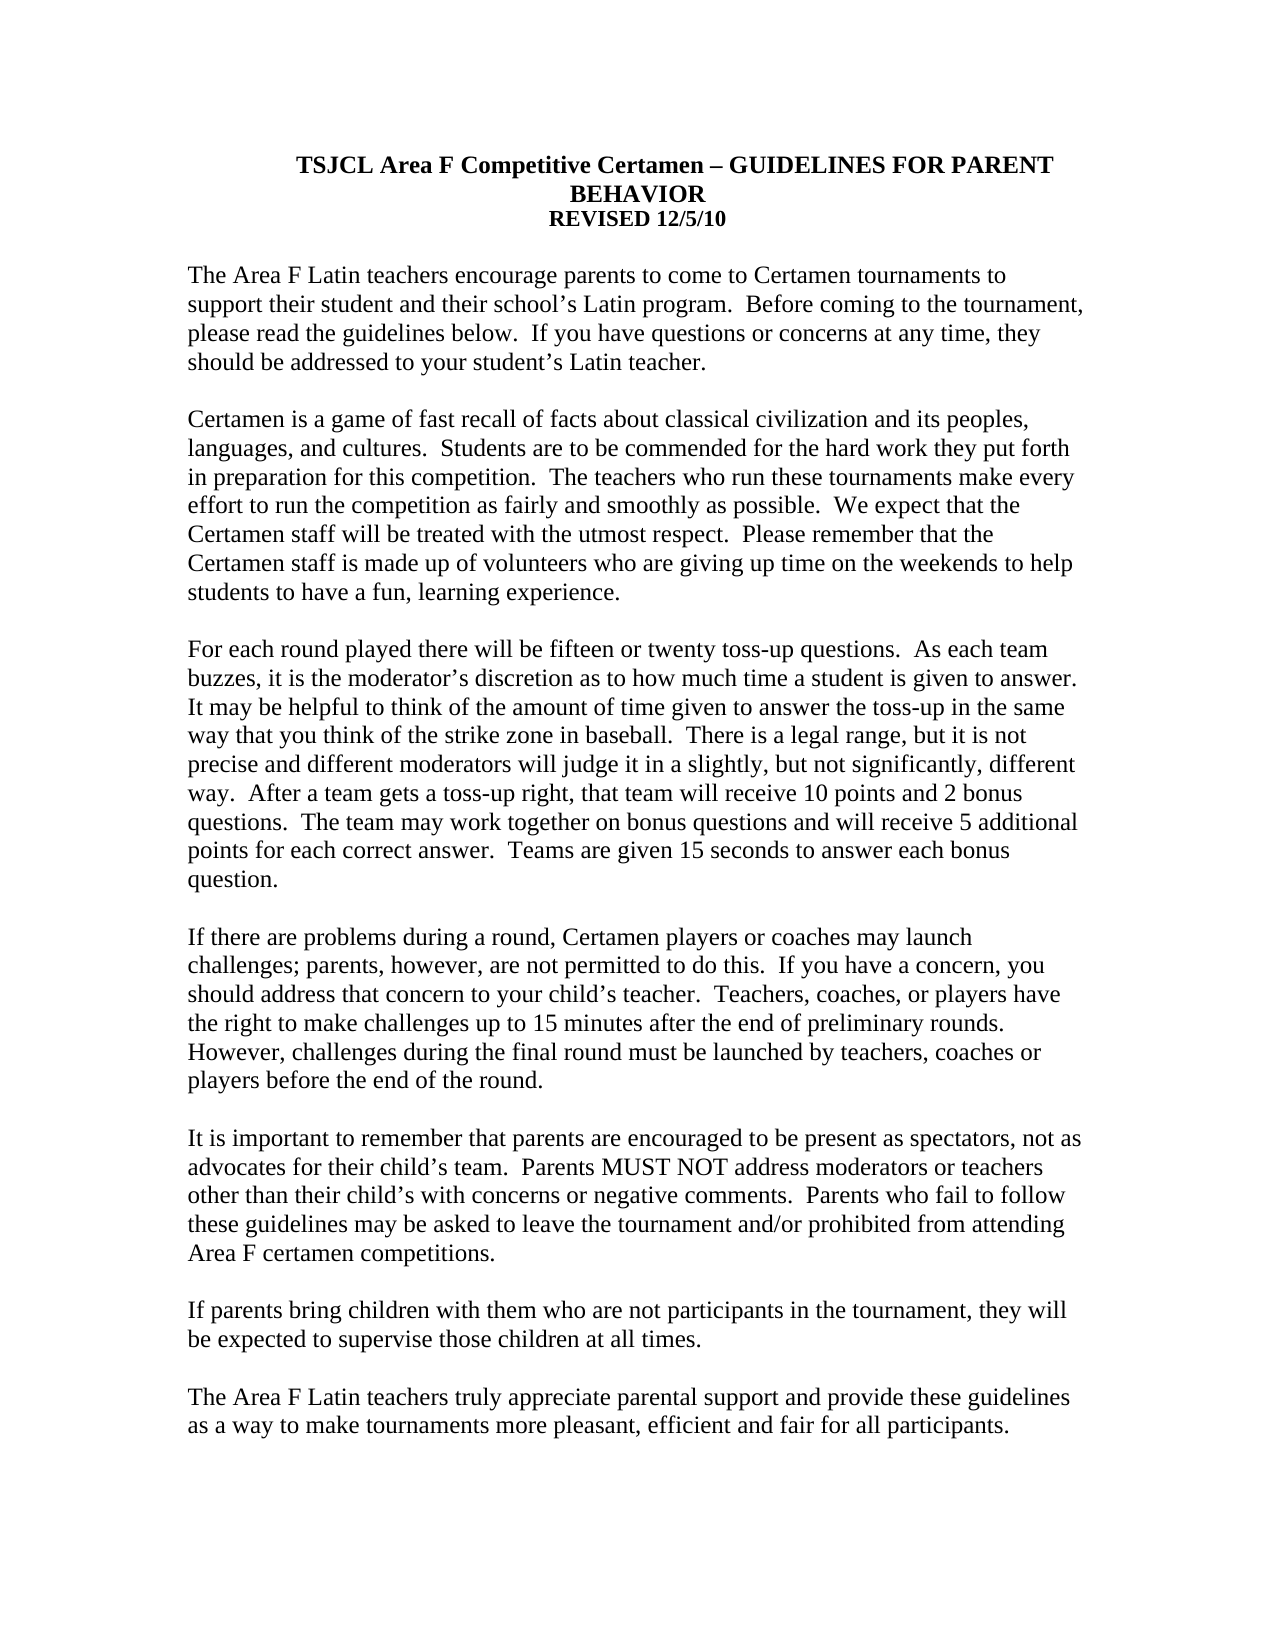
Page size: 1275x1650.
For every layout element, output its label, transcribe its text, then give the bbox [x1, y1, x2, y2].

text TSJCL Area F Competitive Certamen – GUIDELINES FOR PARENT BEHAVIOR [187, 150, 1087, 207]
text REVISED 12/5/10 [187, 207, 1087, 232]
text The Area F Latin teachers encourage parents to come to Certamen tournaments to support their student and their school’s Latin program. Before coming to the tournament, please read the guidelines below. If you have questions or concerns at any time, they should be addressed to your student’s Latin teacher. [187, 260, 1087, 375]
text If parents bring children with them who are not participants in the tournament, they will be expected to supervise those children at all times. [187, 1295, 1087, 1353]
text It is important to remember that parents are encouraged to be present as spectators, not as advocates for their child’s team. Parents MUST NOT address moderators or teachers other than their child’s with concerns or negative comments. Parents who fail to follow these guidelines may be asked to leave the tournament and/or prohibited from attending Area F certamen competitions. [187, 1123, 1087, 1267]
text The Area F Latin teachers truly appreciate parental support and provide these guidelines as a way to make tournaments more pleasant, efficient and fair for all participants. [187, 1382, 1087, 1439]
text Certamen is a game of fast recall of facts about classical civilization and its peoples, languages, and cultures. Students are to be commended for the hard work they put forth in preparation for this competition. The teachers who run these tournaments make every effort to run the competition as fairly and smoothly as possible. We expect that the Certamen staff will be treated with the utmost respect. Please remember that the Certamen staff is made up of volunteers who are giving up time on the weekends to help students to have a fun, learning experience. [187, 404, 1087, 605]
text For each round played there will be fifteen or twenty toss-up questions. As each team buzzes, it is the moderator’s discretion as to how much time a student is given to answer. It may be helpful to think of the amount of time given to answer the toss-up in the same way that you think of the strike zone in baseball. There is a legal range, but it is not precise and different moderators will judge it in a slightly, but not significantly, different way. After a team gets a toss-up right, that team will receive 10 points and 2 bonus questions. The team may work together on bonus questions and will receive 5 additional points for each correct answer. Teams are given 15 seconds to answer each bonus question. [187, 634, 1087, 893]
text If there are problems during a round, Certamen players or coaches may launch challenges; parents, however, are not permitted to do this. If you have a concern, you should address that concern to your child’s teacher. Teachers, coaches, or players have the right to make challenges up to 15 minutes after the end of preliminary rounds. However, challenges during the final round must be launched by teachers, coaches or players before the end of the round. [187, 922, 1087, 1094]
